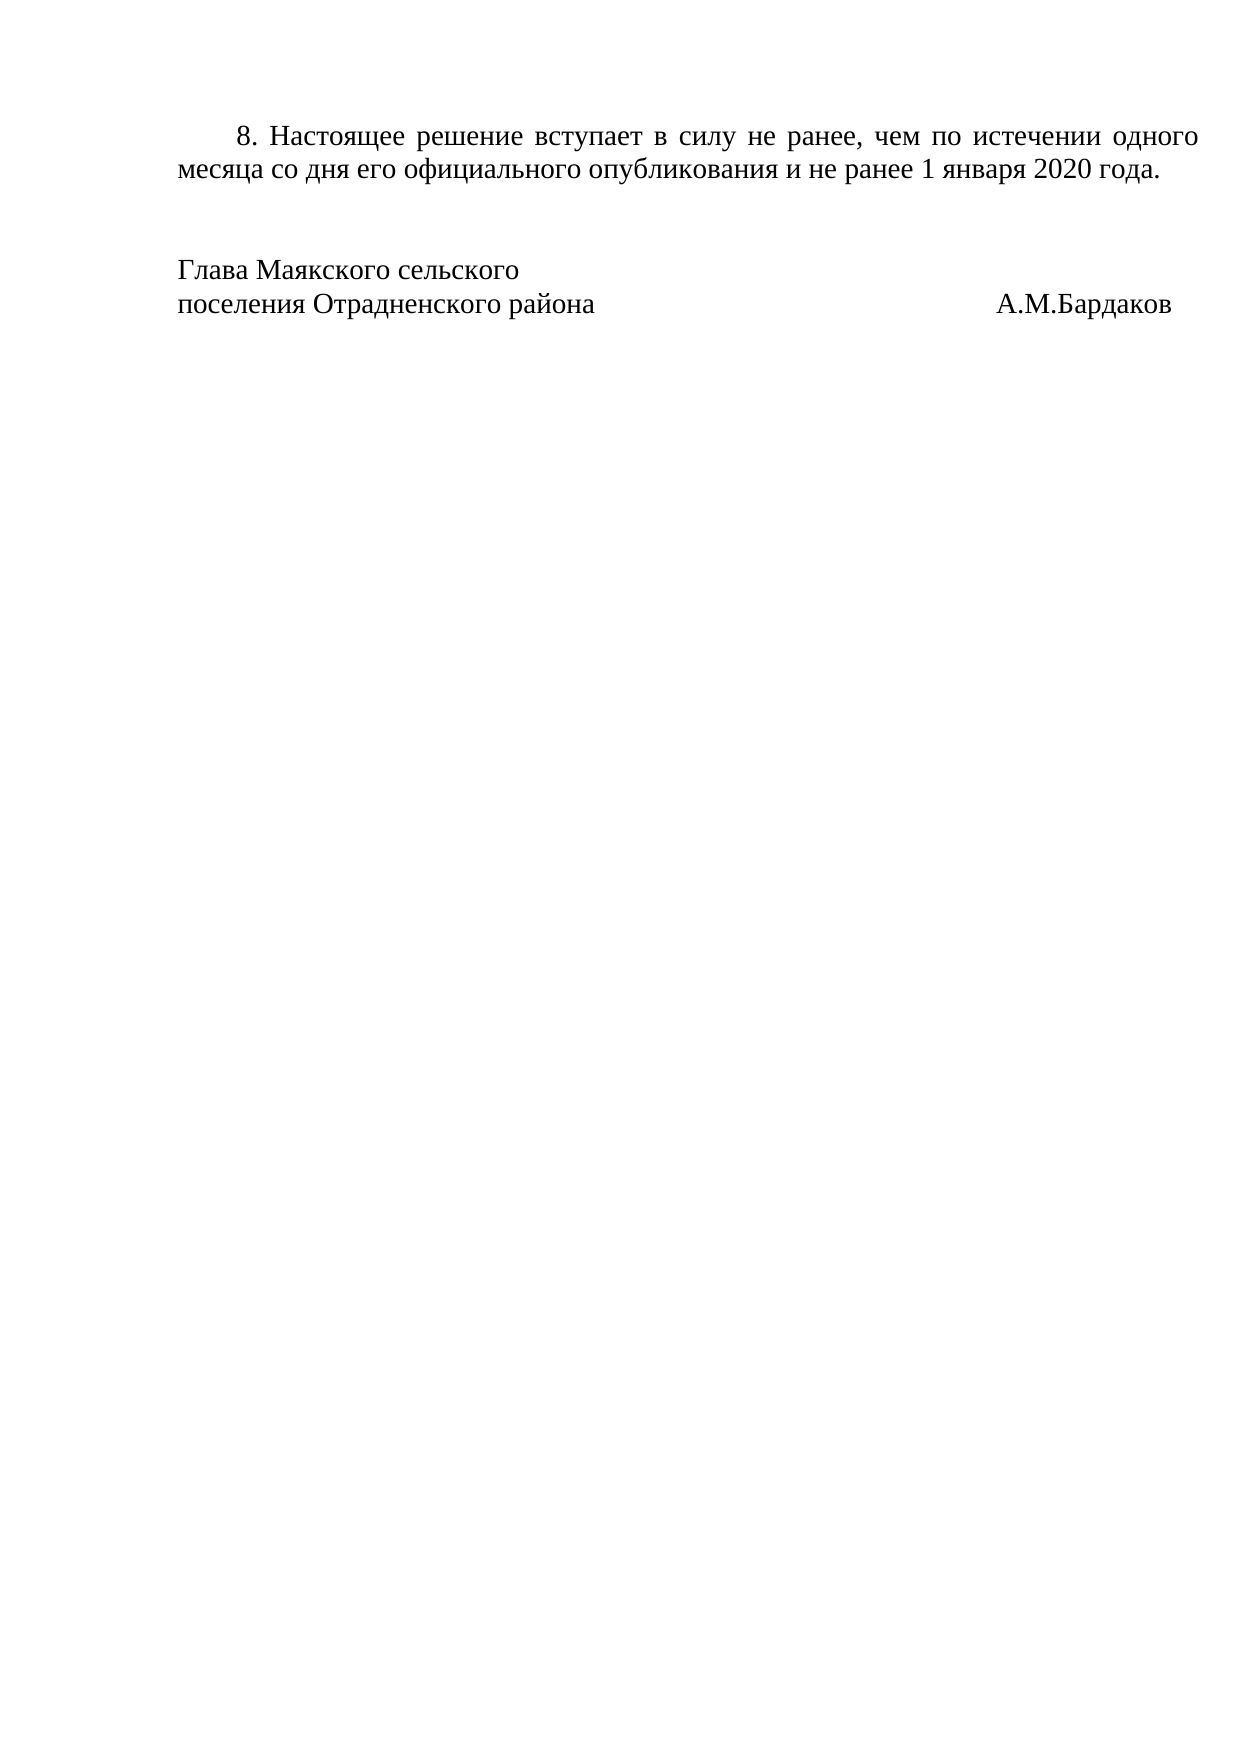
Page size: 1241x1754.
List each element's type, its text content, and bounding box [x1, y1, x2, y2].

text поселения Отрадненского района А.М.Бардаков [177, 286, 1200, 319]
text Глава Маякского сельского [177, 252, 1200, 286]
text 8. Настоящее решение вступает в силу не ранее, чем по истечении одного месяца со дня его официального опубликования и не ранее 1 января 2020 года. [177, 118, 1200, 185]
